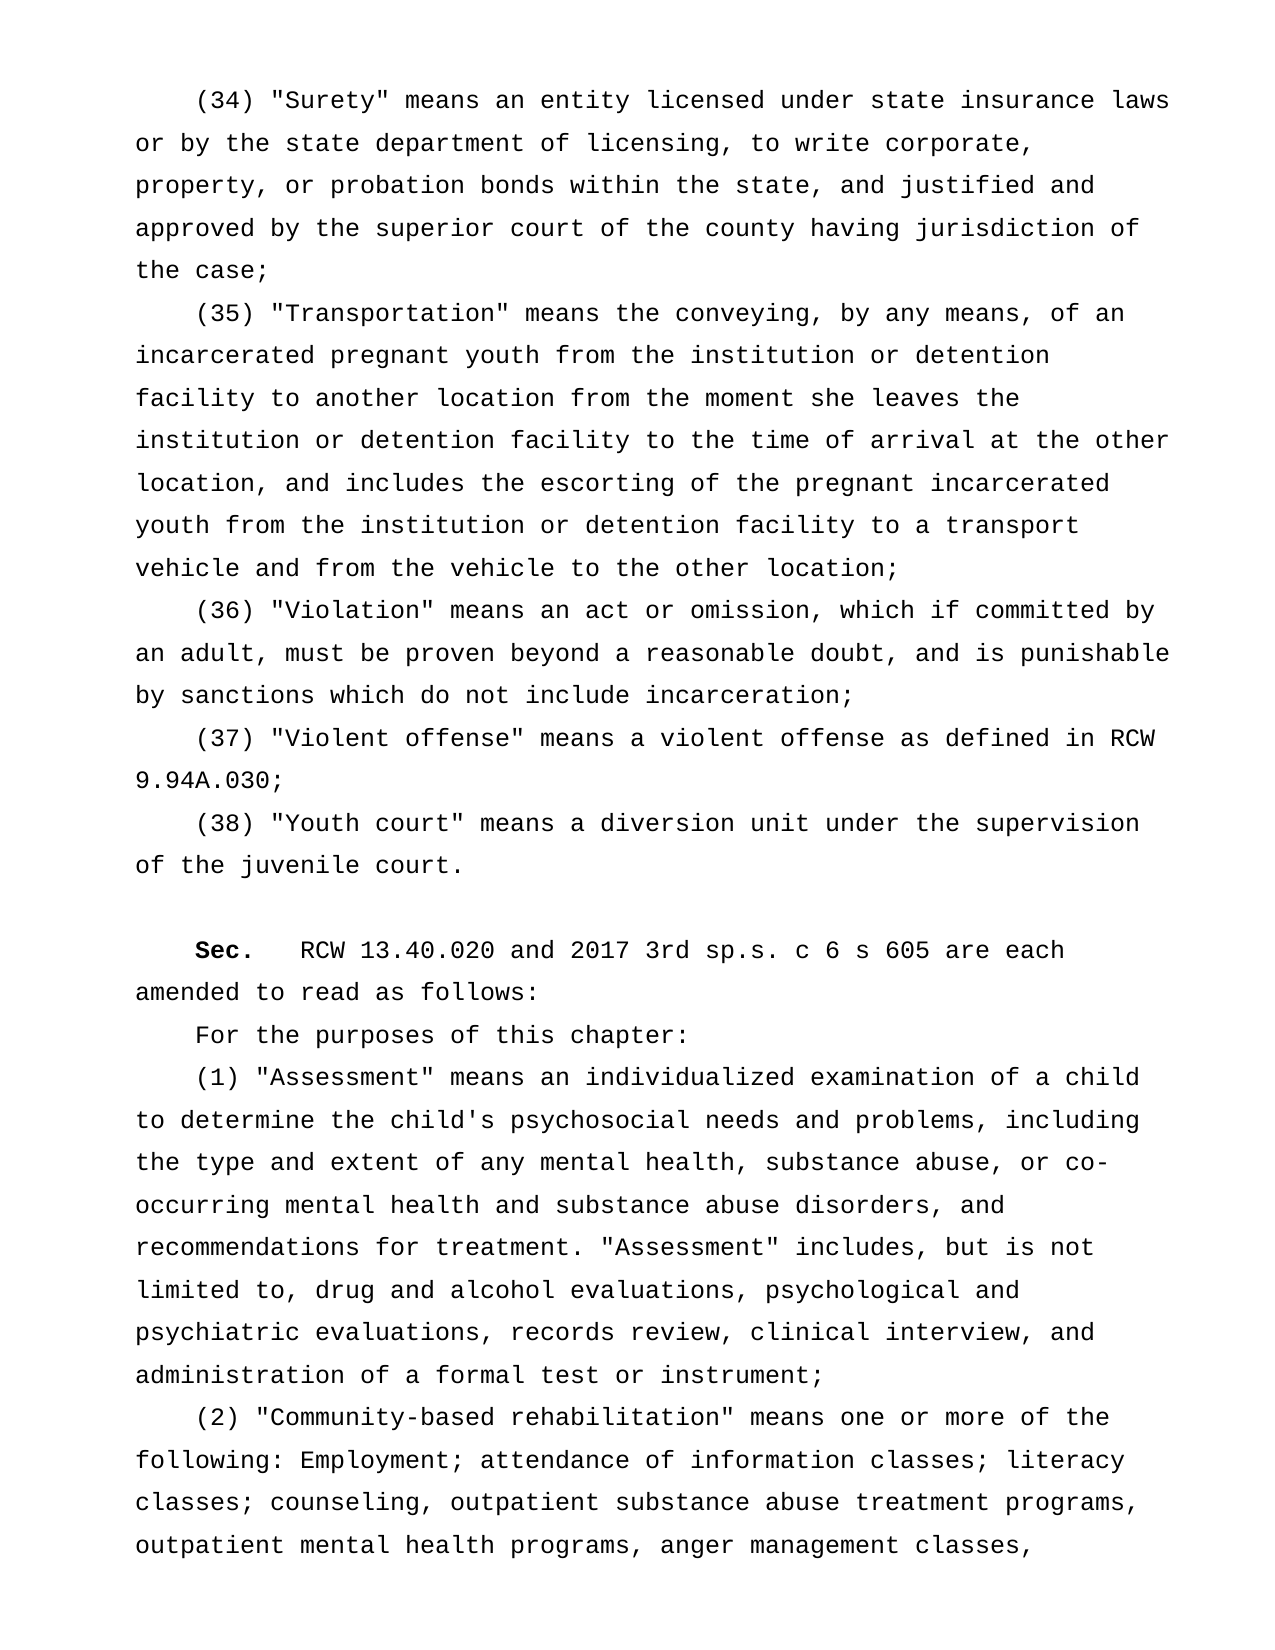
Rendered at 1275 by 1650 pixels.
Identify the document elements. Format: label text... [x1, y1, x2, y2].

text (34) "Surety" means an entity licensed under state insurance laws or by the state department of licensing, to write corporate, property, or probation bonds within the state, and justified and approved by the superior court of the county having jurisdiction of the case; [135, 75, 1170, 287]
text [135, 1392, 1170, 1562]
text Sec. RCW 13.40.020 and 2017 3rd sp.s. c 6 s 605 are each amended to read as follows: [135, 924, 1170, 1009]
text (1) "Assessment" means an individualized examination of a child to determine the child's psychosocial needs and problems, including the type and extent of any mental health, substance abuse, or co-occurring mental health and substance abuse disorders, and recommendations for treatment. "Assessment" includes, but is not limited to, drug and alcohol evaluations, psychological and psychiatric evaluations, records review, clinical interview, and administration of a formal test or instrument; [135, 1052, 1170, 1392]
text (36) "Violation" means an act or omission, which if committed by an adult, must be proven beyond a reasonable doubt, and is punishable by sanctions which do not include incarceration; [135, 585, 1170, 712]
text (37) "Violent offense" means a violent offense as defined in RCW 9.94A.030; [135, 712, 1170, 797]
text (38) "Youth court" means a diversion unit under the supervision of the juvenile court. [135, 797, 1170, 882]
text For the purposes of this chapter: [135, 1009, 1170, 1052]
text (35) "Transportation" means the conveying, by any means, of an incarcerated pregnant youth from the institution or detention facility to another location from the moment she leaves the institution or detention facility to the time of arrival at the other location, and includes the escorting of the pregnant incarcerated youth from the institution or detention facility to a transport vehicle and from the vehicle to the other location; [135, 287, 1170, 585]
